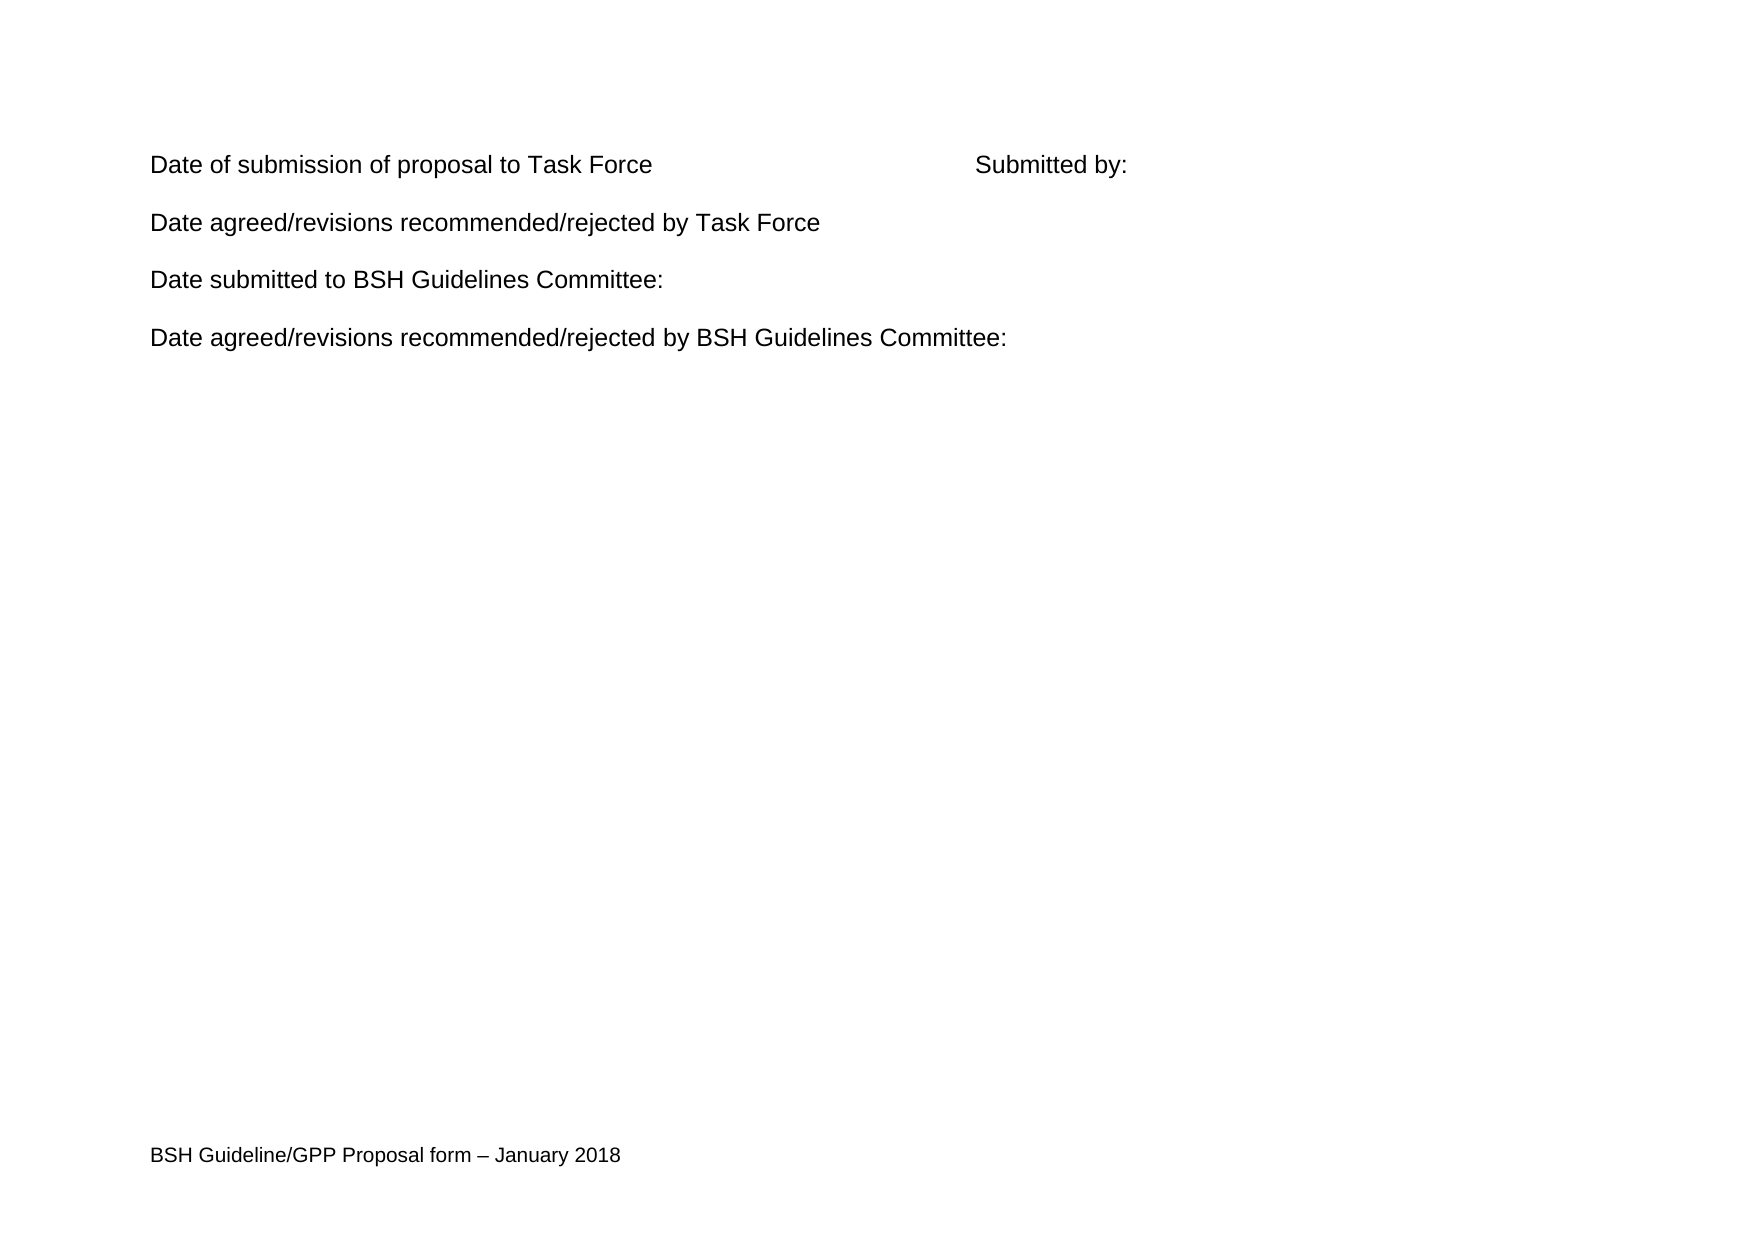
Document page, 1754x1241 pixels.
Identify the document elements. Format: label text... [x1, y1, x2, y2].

text Date agreed/revisions recommended/rejected by BSH Guidelines Committee: [150, 322, 1604, 351]
text Date submitted to BSH Guidelines Committee: [150, 265, 1604, 294]
text Date agreed/revisions recommended/rejected by Task Force [150, 207, 1604, 236]
text Date of submission of proposal to Task Force Submitted by: [150, 150, 1604, 179]
